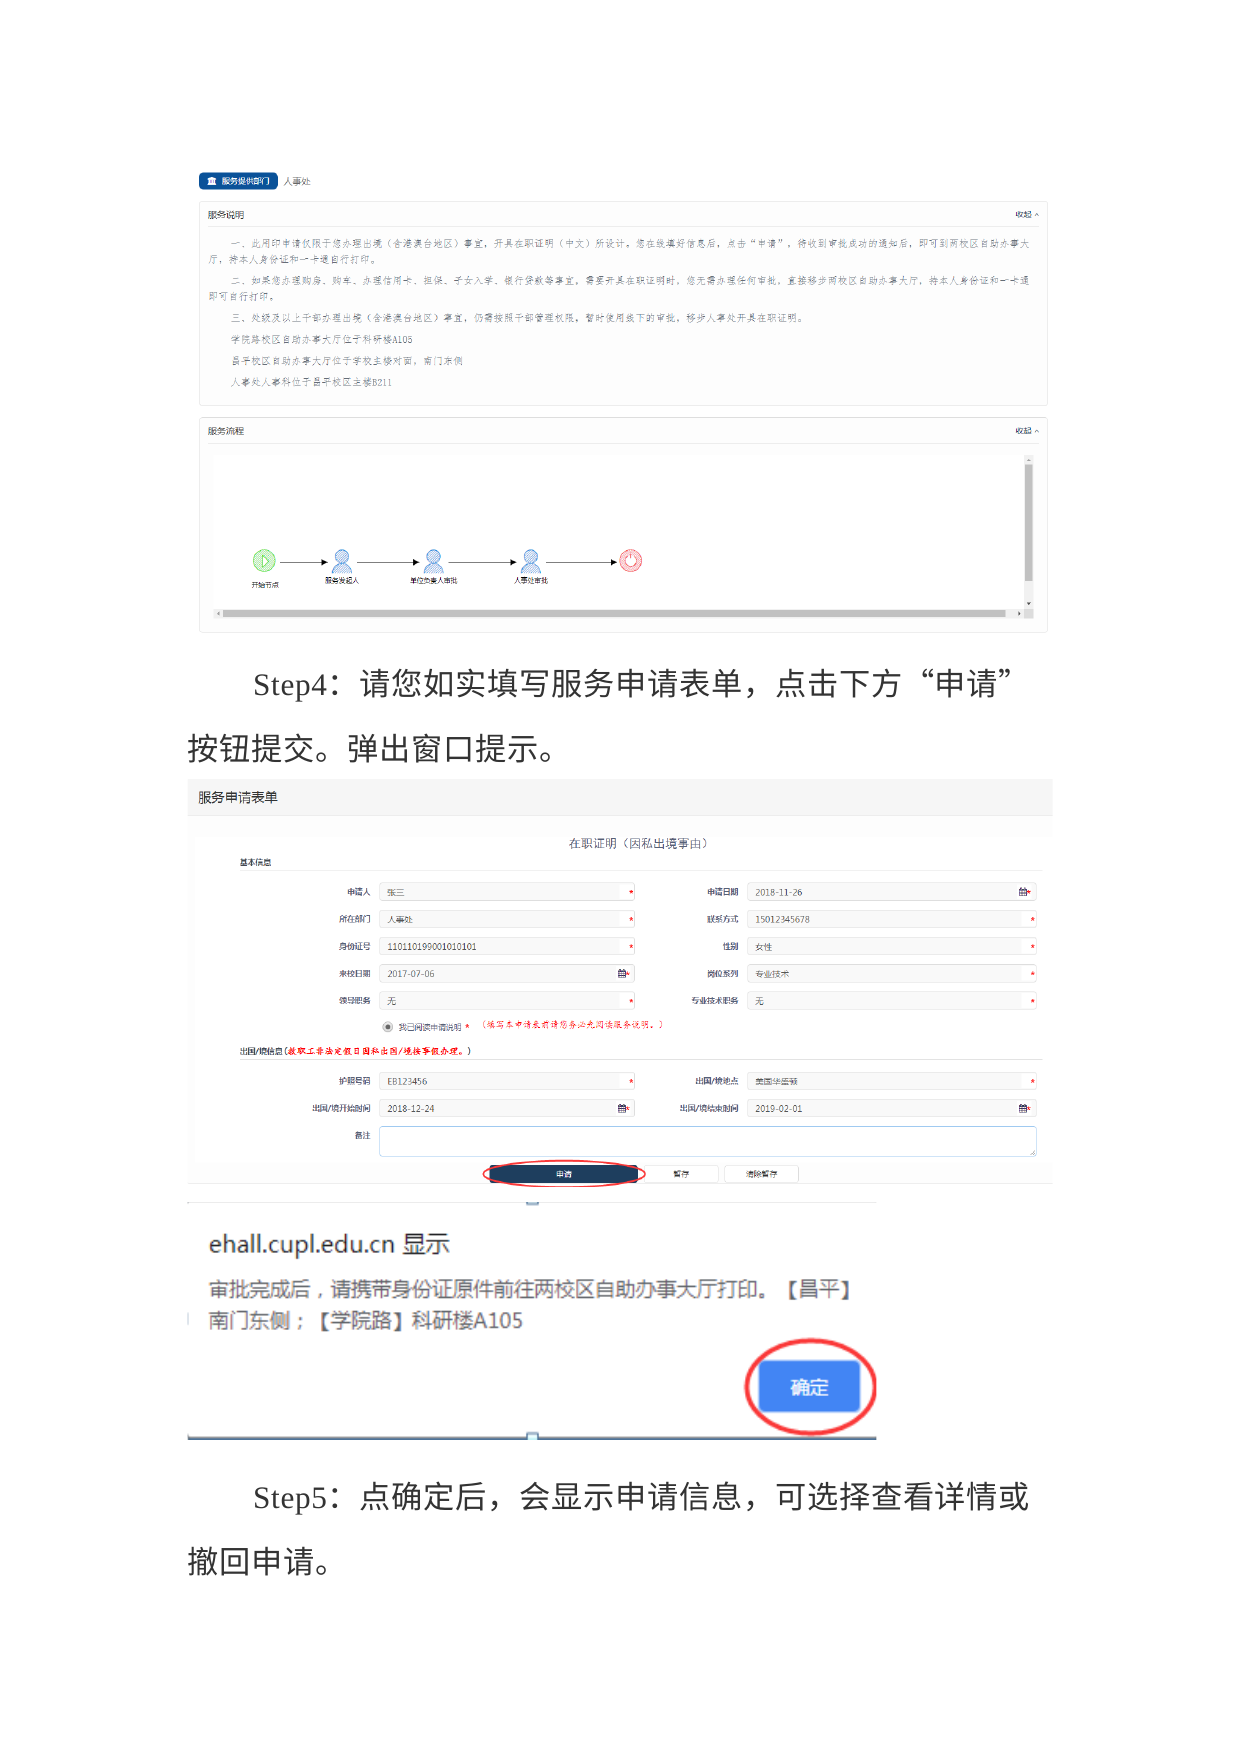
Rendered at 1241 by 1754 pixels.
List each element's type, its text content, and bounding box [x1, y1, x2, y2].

text Step5：点确定后，会显示申请信息，可选择查看详情或撤回申请。 [187, 1462, 1053, 1592]
picture [187, 779, 1053, 1187]
text Step4：请您如实填写服务申请表单，点击下方“申请”按钮提交。弹出窗口提示。 [187, 649, 1053, 779]
picture [187, 162, 1053, 635]
picture [187, 1202, 877, 1440]
